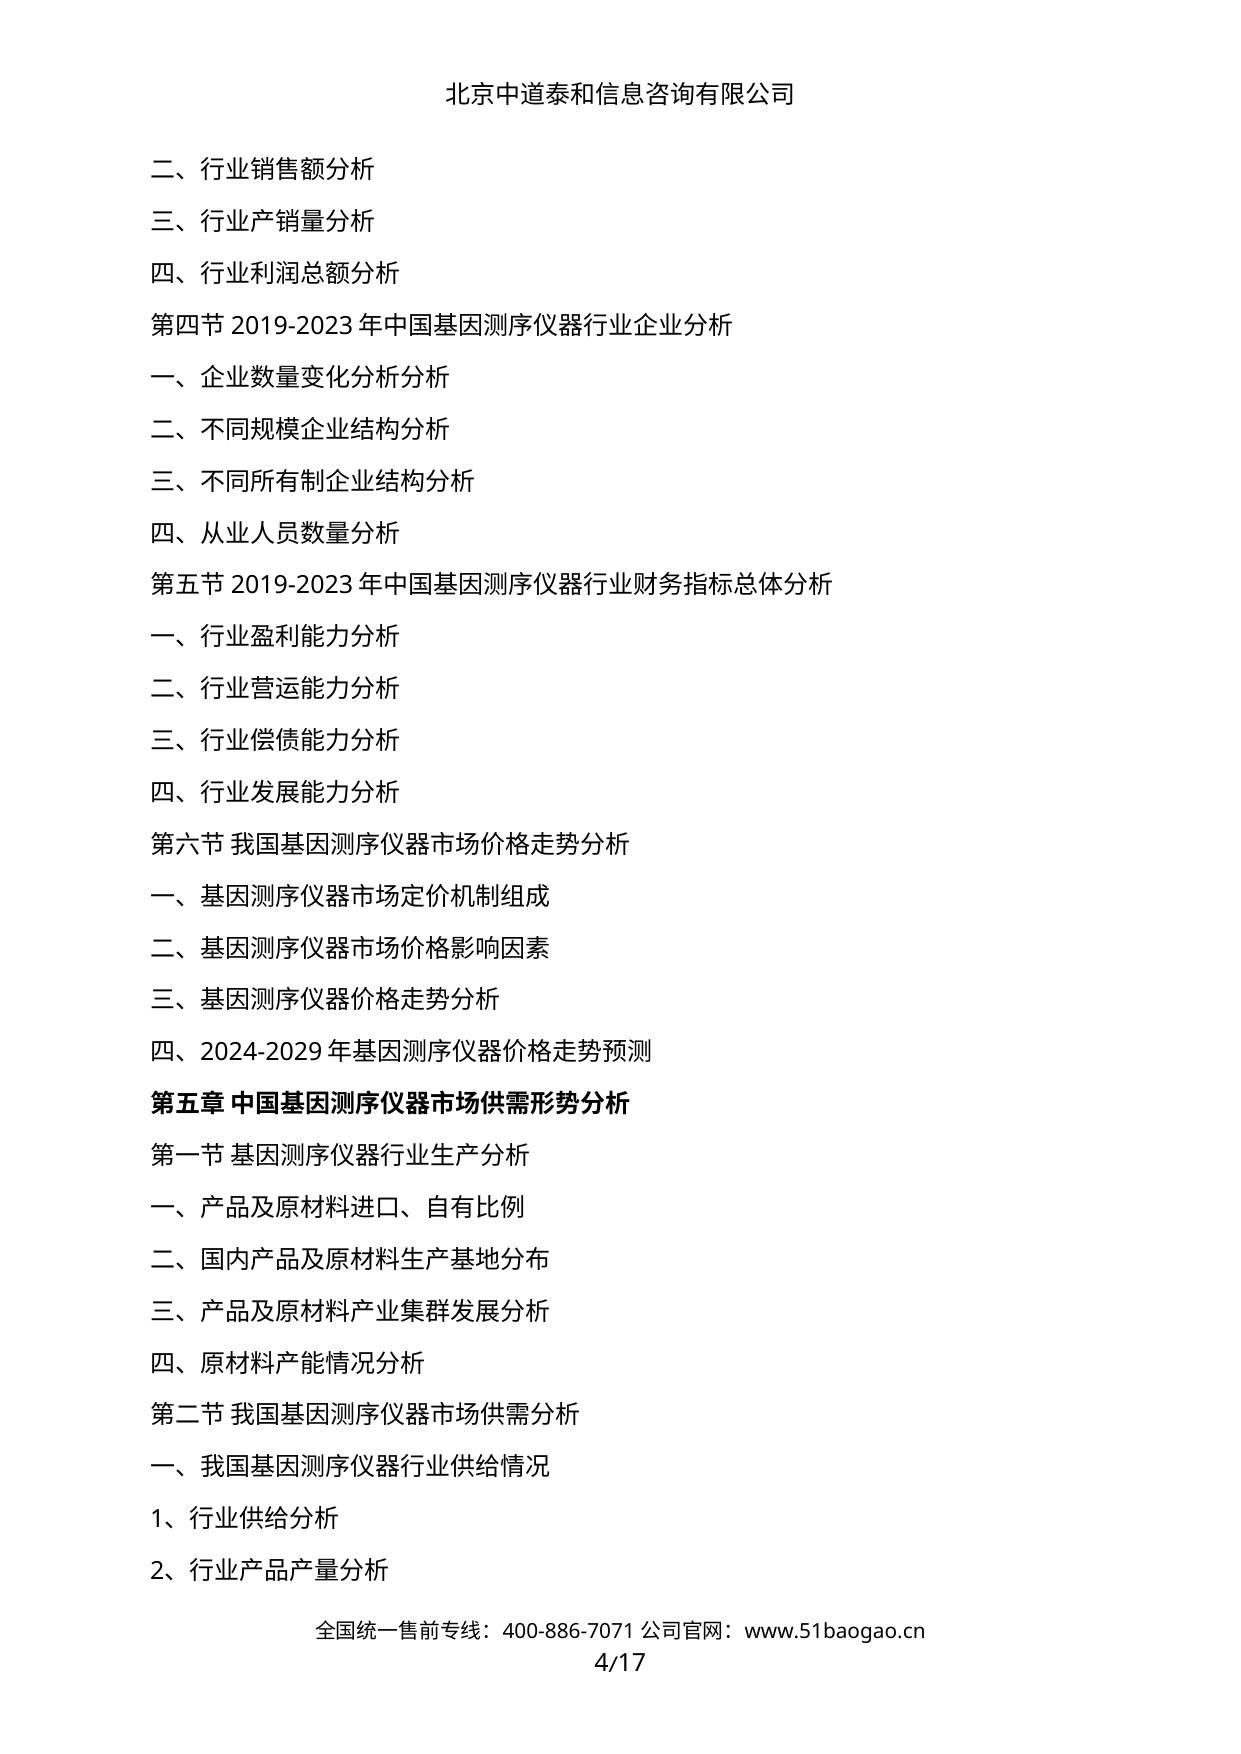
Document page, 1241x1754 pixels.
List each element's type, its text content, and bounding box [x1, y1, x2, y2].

text 四、2024-2029年基因测序仪器价格走势预测 [150, 1032, 1090, 1068]
text 2、行业产品产量分析 [150, 1551, 1090, 1587]
text 二、不同规模企业结构分析 [150, 409, 1090, 446]
text 第五节 2019-2023年中国基因测序仪器行业财务指标总体分析 [150, 565, 1090, 601]
text 一、行业盈利能力分析 [150, 617, 1090, 653]
text 三、行业偿债能力分析 [150, 721, 1090, 757]
text 一、我国基因测序仪器行业供给情况 [150, 1447, 1090, 1483]
text 三、行业产销量分析 [150, 202, 1090, 238]
text 三、产品及原材料产业集群发展分析 [150, 1291, 1090, 1327]
text 一、企业数量变化分析分析 [150, 357, 1090, 394]
text 第二节 我国基因测序仪器市场供需分析 [150, 1395, 1090, 1431]
text 三、不同所有制企业结构分析 [150, 461, 1090, 497]
text 二、行业营运能力分析 [150, 669, 1090, 705]
text 一、产品及原材料进口、自有比例 [150, 1187, 1090, 1224]
text 第四节 2019-2023年中国基因测序仪器行业企业分析 [150, 306, 1090, 342]
text 二、基因测序仪器市场价格影响因素 [150, 928, 1090, 964]
text 四、从业人员数量分析 [150, 513, 1090, 549]
text 第五章 中国基因测序仪器市场供需形势分析 [150, 1084, 1090, 1120]
text 三、基因测序仪器价格走势分析 [150, 980, 1090, 1016]
text 二、国内产品及原材料生产基地分布 [150, 1239, 1090, 1276]
text 二、行业销售额分析 [150, 150, 1090, 186]
text 第一节 基因测序仪器行业生产分析 [150, 1136, 1090, 1172]
text 四、行业发展能力分析 [150, 772, 1090, 809]
text 第六节 我国基因测序仪器市场价格走势分析 [150, 824, 1090, 861]
text 四、原材料产能情况分析 [150, 1343, 1090, 1379]
text 一、基因测序仪器市场定价机制组成 [150, 876, 1090, 912]
text 1、行业供给分析 [150, 1499, 1090, 1535]
text 四、行业利润总额分析 [150, 254, 1090, 290]
